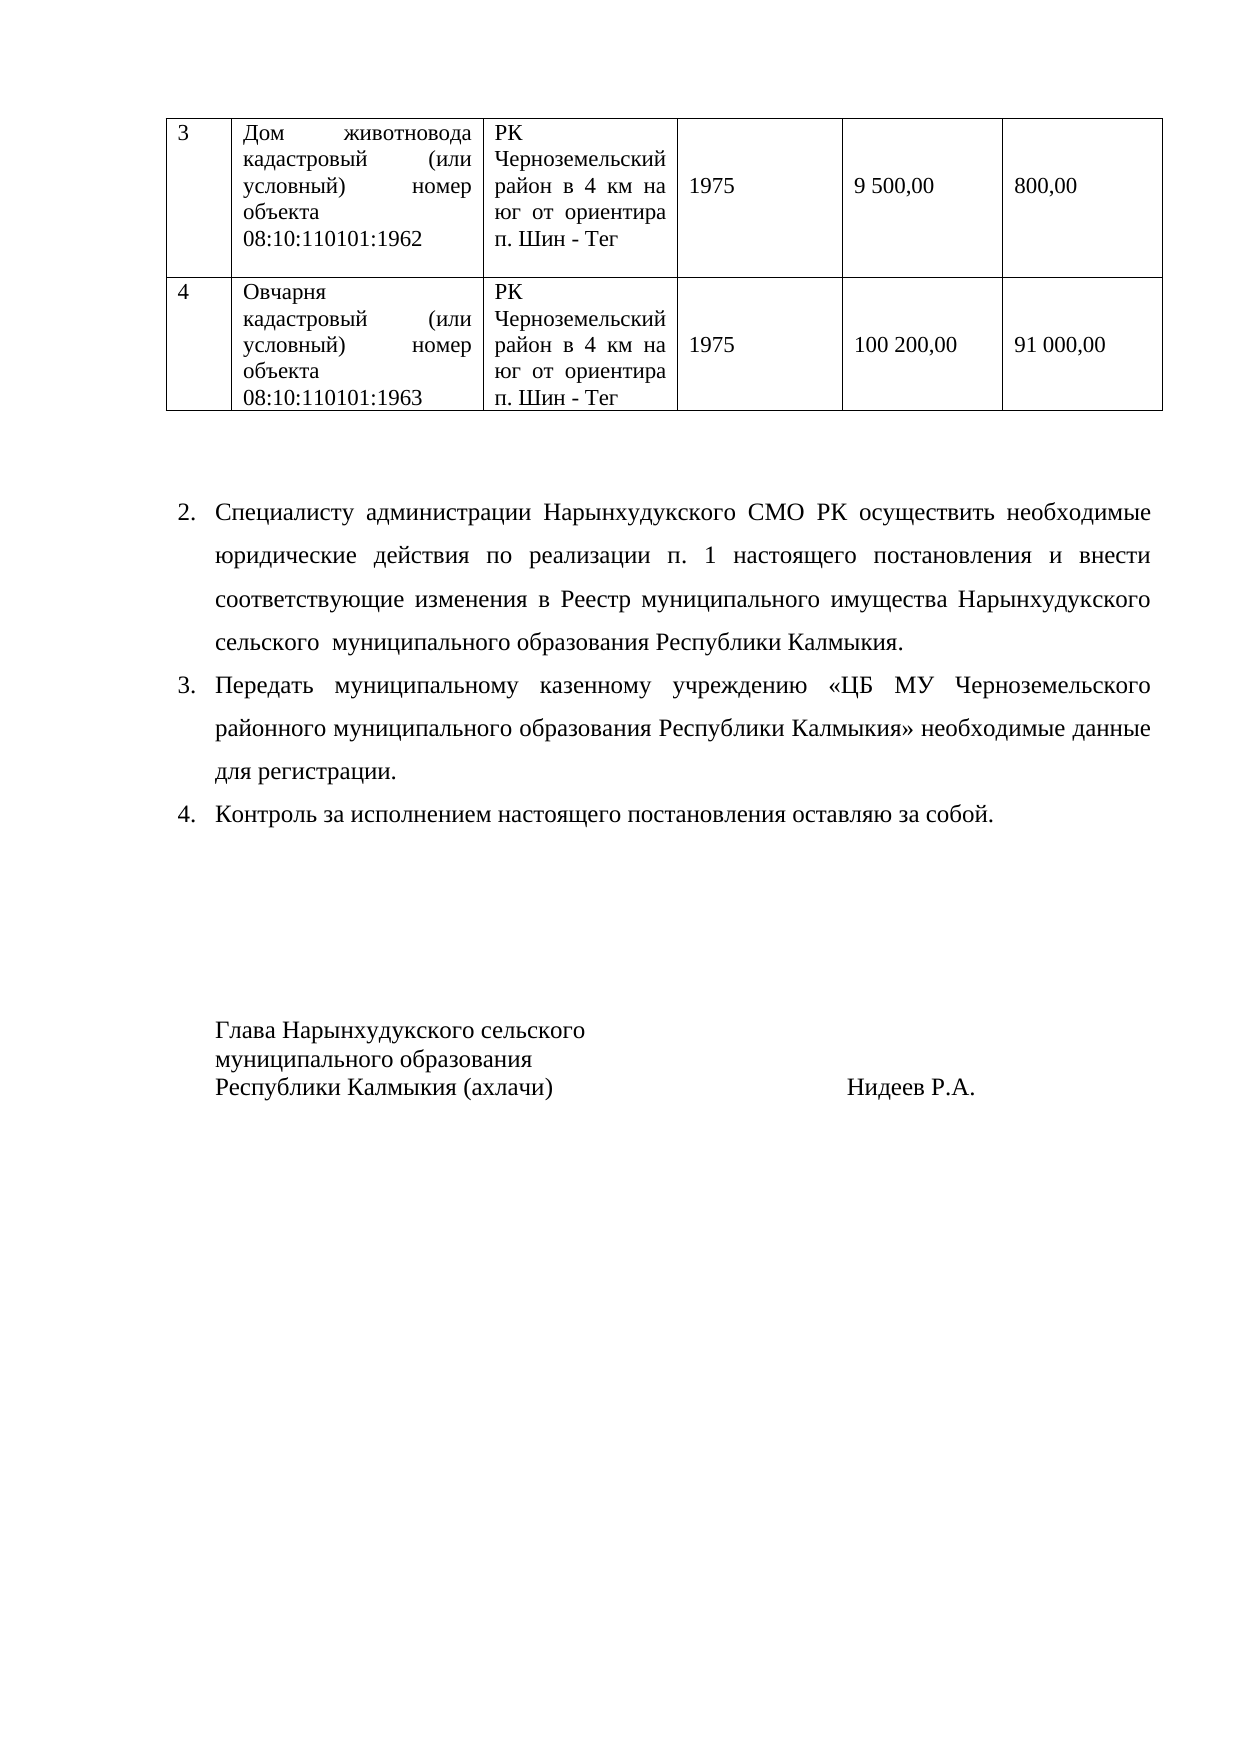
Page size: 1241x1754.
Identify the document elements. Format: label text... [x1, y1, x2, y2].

table_cell 3 [167, 119, 231, 277]
table_cell 1975 [678, 119, 842, 277]
table_cell 4 [167, 278, 231, 410]
table_cell 91 000,00 [1003, 278, 1162, 410]
table_cell 1975 [678, 278, 842, 410]
list Контроль за исполнением настоящего постановления оставляю за собой. [177, 799, 1152, 828]
text Республики Калмыкия (ахлачи) Нидеев Р.А. [215, 1072, 1152, 1101]
table_cell 100 200,00 [843, 278, 1002, 410]
table_cell 9 500,00 [843, 119, 1002, 277]
list Специалисту администрации Нарынхудукского СМО РК осуществить необходимые юридические действия по реализации п. 1 настоящего постановления и внести соответствующие изменения в Реестр муниципального имущества Нарынхудукского сельского муниципального образования Республики Калмыкия. [177, 497, 1152, 656]
list Передать муниципальному казенному учреждению «ЦБ МУ Черноземельского районного муниципального образования Республики Калмыкия» необходимые данные для регистрации. [177, 670, 1152, 785]
table_cell 800,00 [1003, 119, 1162, 277]
text Глава Нарынхудукского сельского [215, 1015, 1152, 1044]
table_cell Дом животновода кадастровый (или условный) номер объекта 08:10:110101:1962 [232, 119, 483, 277]
table_cell РК Черноземельский район в 4 км на юг от ориентира п. Шин - Тег [484, 119, 677, 277]
text муниципального образования [215, 1044, 1152, 1072]
table_cell Овчарня кадастровый (или условный) номер объекта 08:10:110101:1963 [232, 278, 483, 410]
table_cell РК Черноземельский район в 4 км на юг от ориентира п. Шин - Тег [484, 278, 677, 410]
